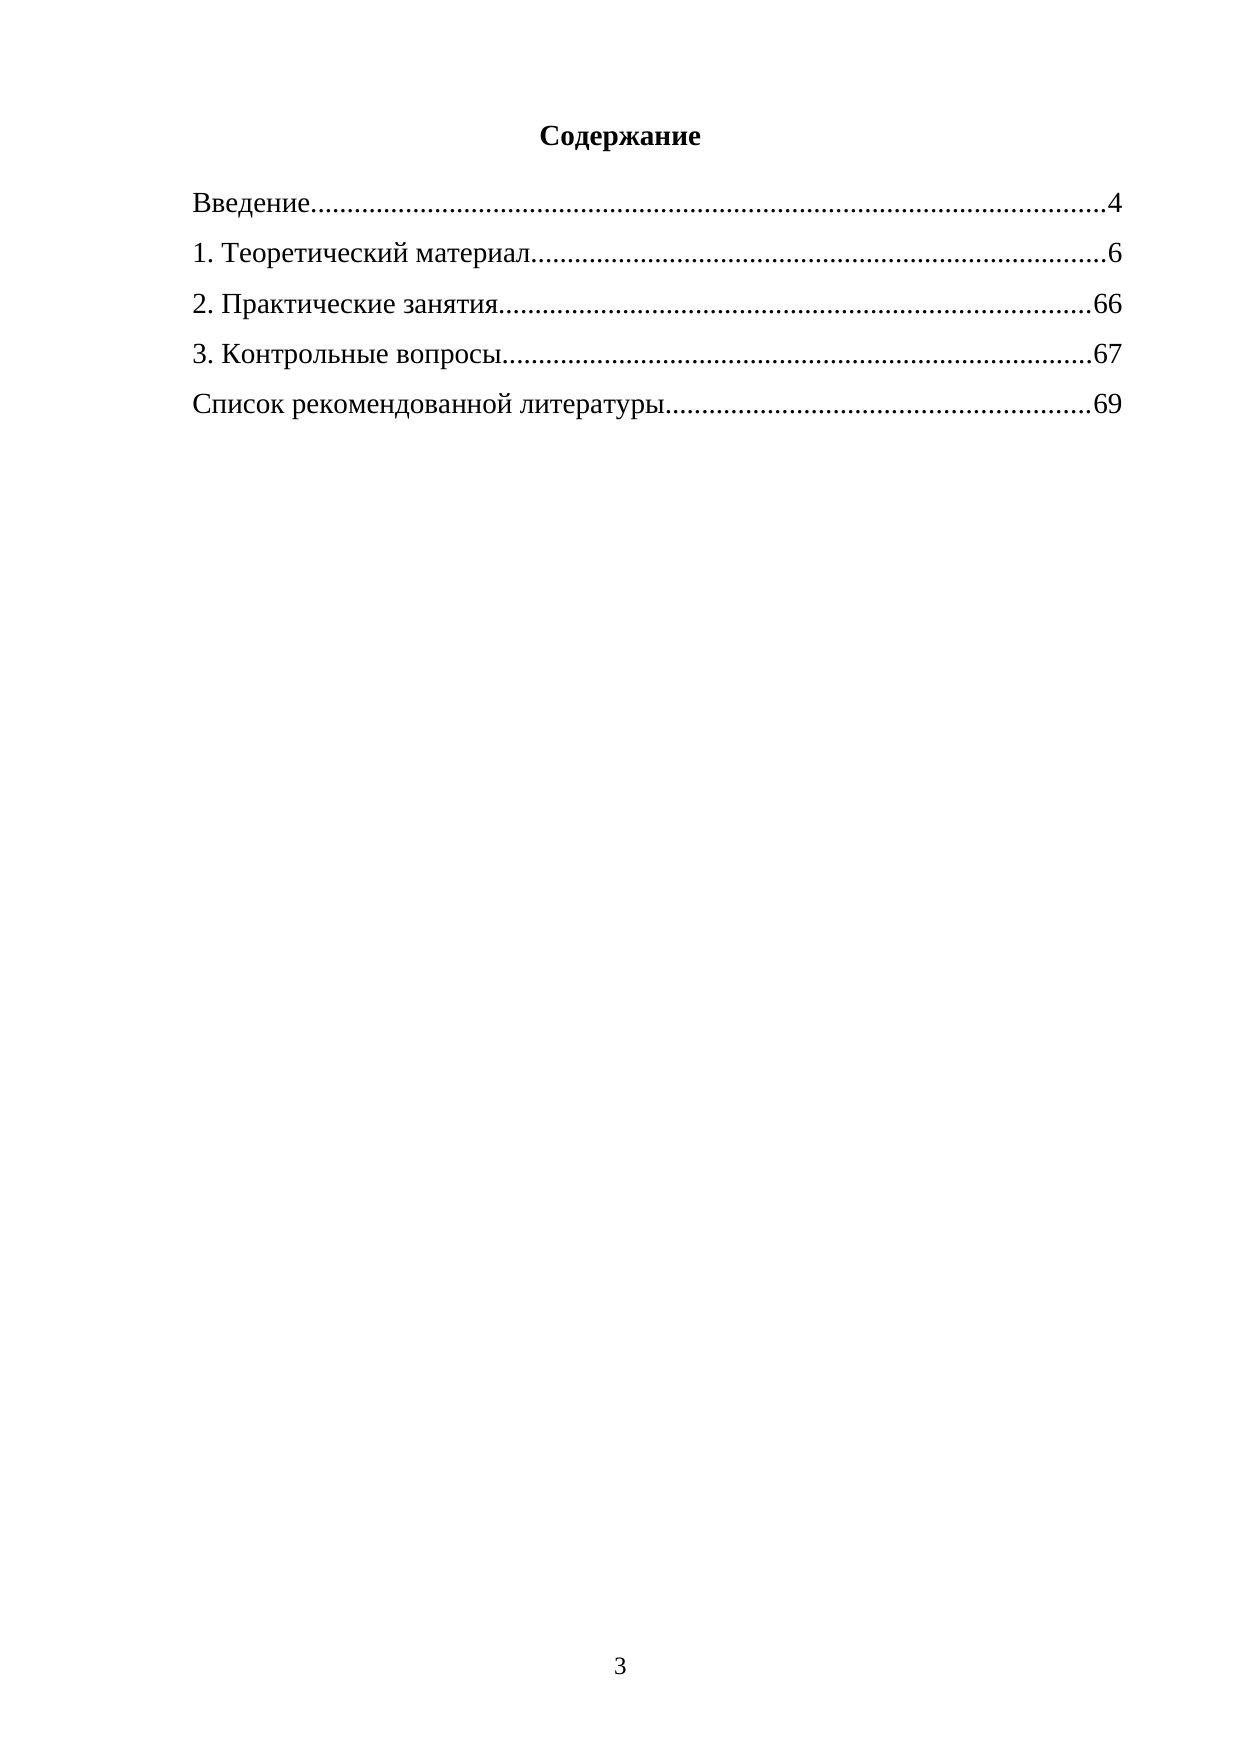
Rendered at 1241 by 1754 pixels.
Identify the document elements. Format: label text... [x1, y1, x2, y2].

text Список рекомендованной литературы 69 [118, 386, 1063, 420]
text 2. Практические занятия 66 [118, 286, 1063, 319]
text 1. Теоретический материал 6 [118, 236, 1063, 269]
text 3. Контрольные вопросы 67 [118, 336, 1063, 370]
text Содержание [118, 118, 1122, 152]
text Введение 4 [118, 185, 1063, 219]
